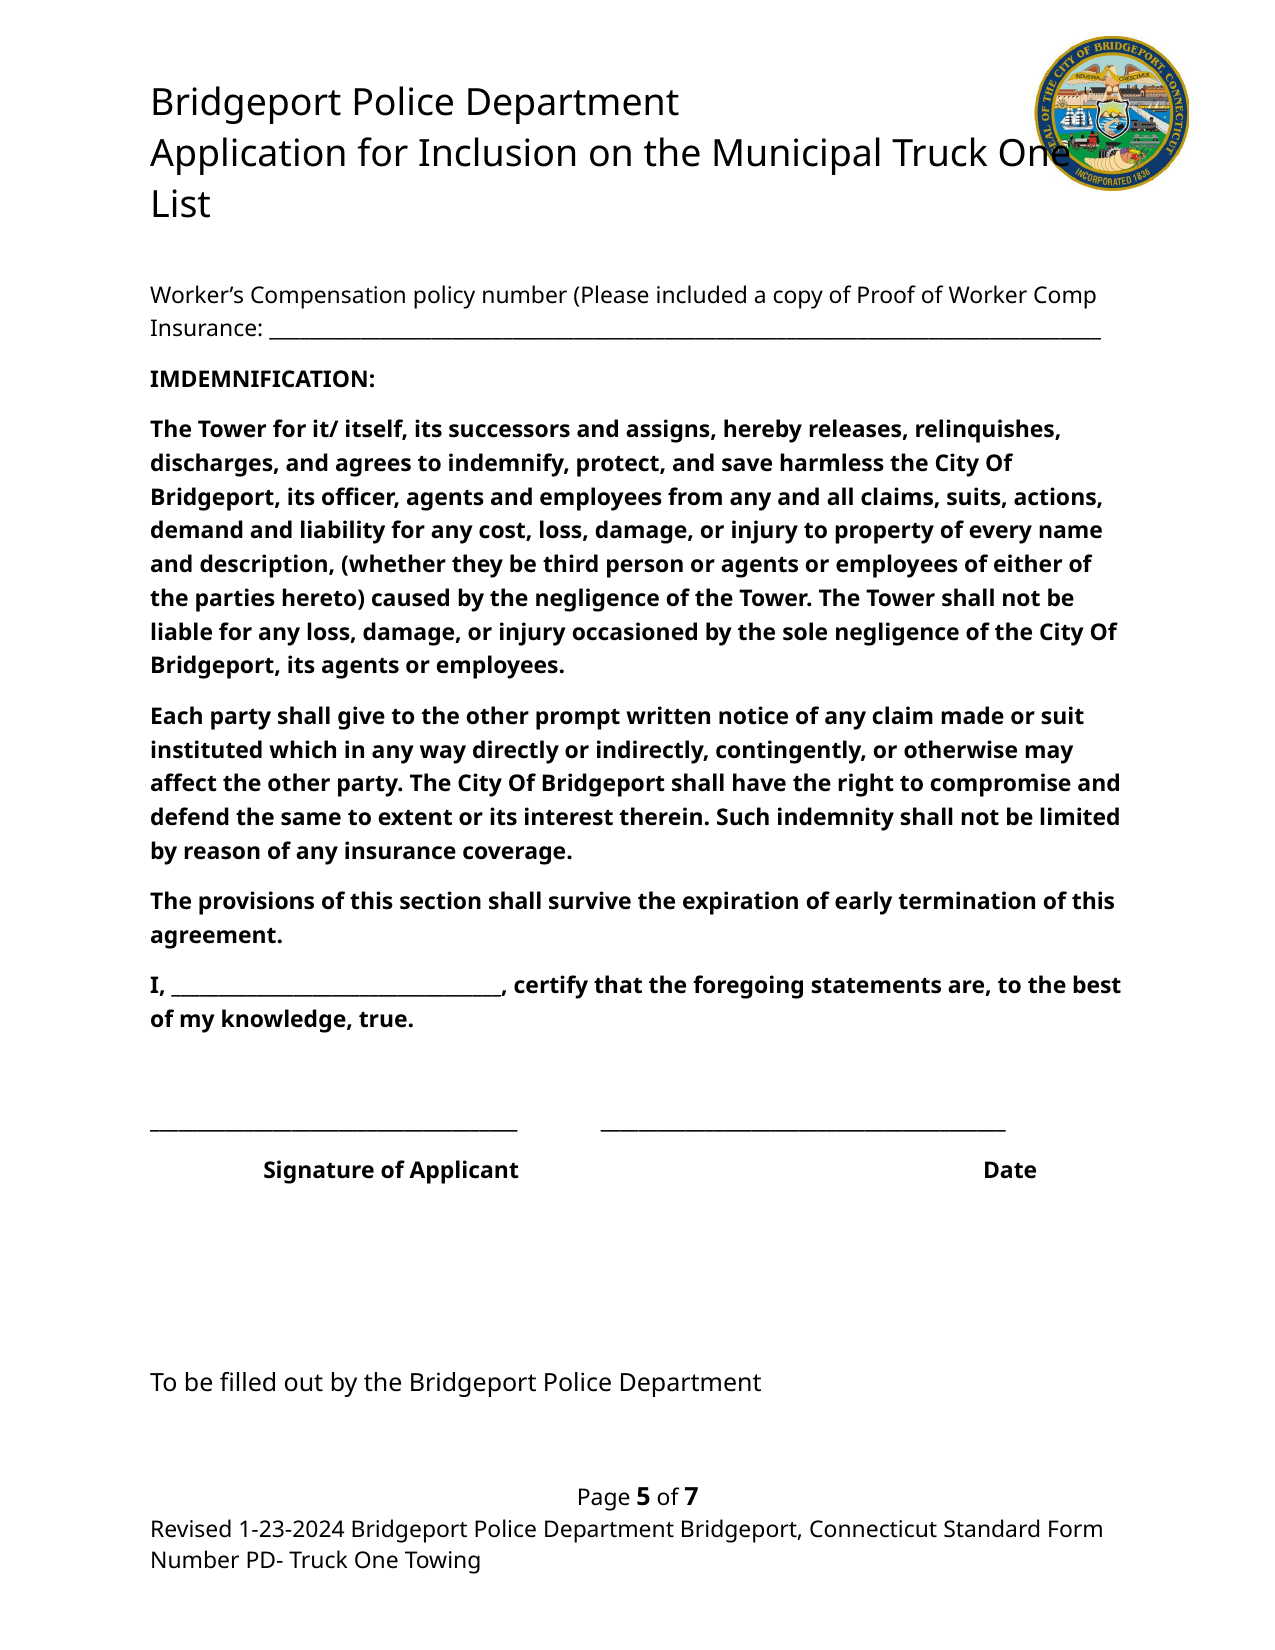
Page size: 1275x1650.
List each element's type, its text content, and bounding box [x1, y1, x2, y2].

text IMDEMNIFICATION: [150, 363, 1125, 394]
text The Tower for it/ itself, its successors and assigns, hereby releases, relinquishes, discharges, and agrees to indemnify, protect, and save harmless the City Of Bridgeport, its officer, agents and employees from any and all claims, suits, actions, demand and liability for any cost, loss, damage, or injury to property of every name and description, (whether they be third person or agents or employees of either of the parties hereto) caused by the negligence of the Tower. The Tower shall not be liable for any loss, damage, or injury occasioned by the sole negligence of the City Of Bridgeport, its agents or employees. [150, 413, 1125, 681]
text The provisions of this section shall survive the expiration of early termination of this agreement. [150, 885, 1125, 950]
text I, ___________________________________, certify that the foregoing statements are, to the best of my knowledge, true. [150, 969, 1125, 1034]
text To be filled out by the Bridgeport Police Department [150, 1365, 1125, 1399]
text Signature of Applicant Date [150, 1154, 1125, 1186]
picture [1034, 36, 1189, 191]
text Each party shall give to the other prompt written notice of any claim made or suit instituted which in any way directly or indirectly, contingently, or otherwise may affect the other party. The City Of Bridgeport shall have the right to compromise and defend the same to extent or its interest therein. Such indemnity shall not be limited by reason of any insurance coverage. [150, 700, 1125, 866]
text _______________________________________ ___________________________________________ [150, 1104, 1125, 1135]
text Worker’s Compensation policy number (Please included a copy of Proof of Worker Comp Insurance: __________________________________________________________________________________ [150, 278, 1125, 343]
